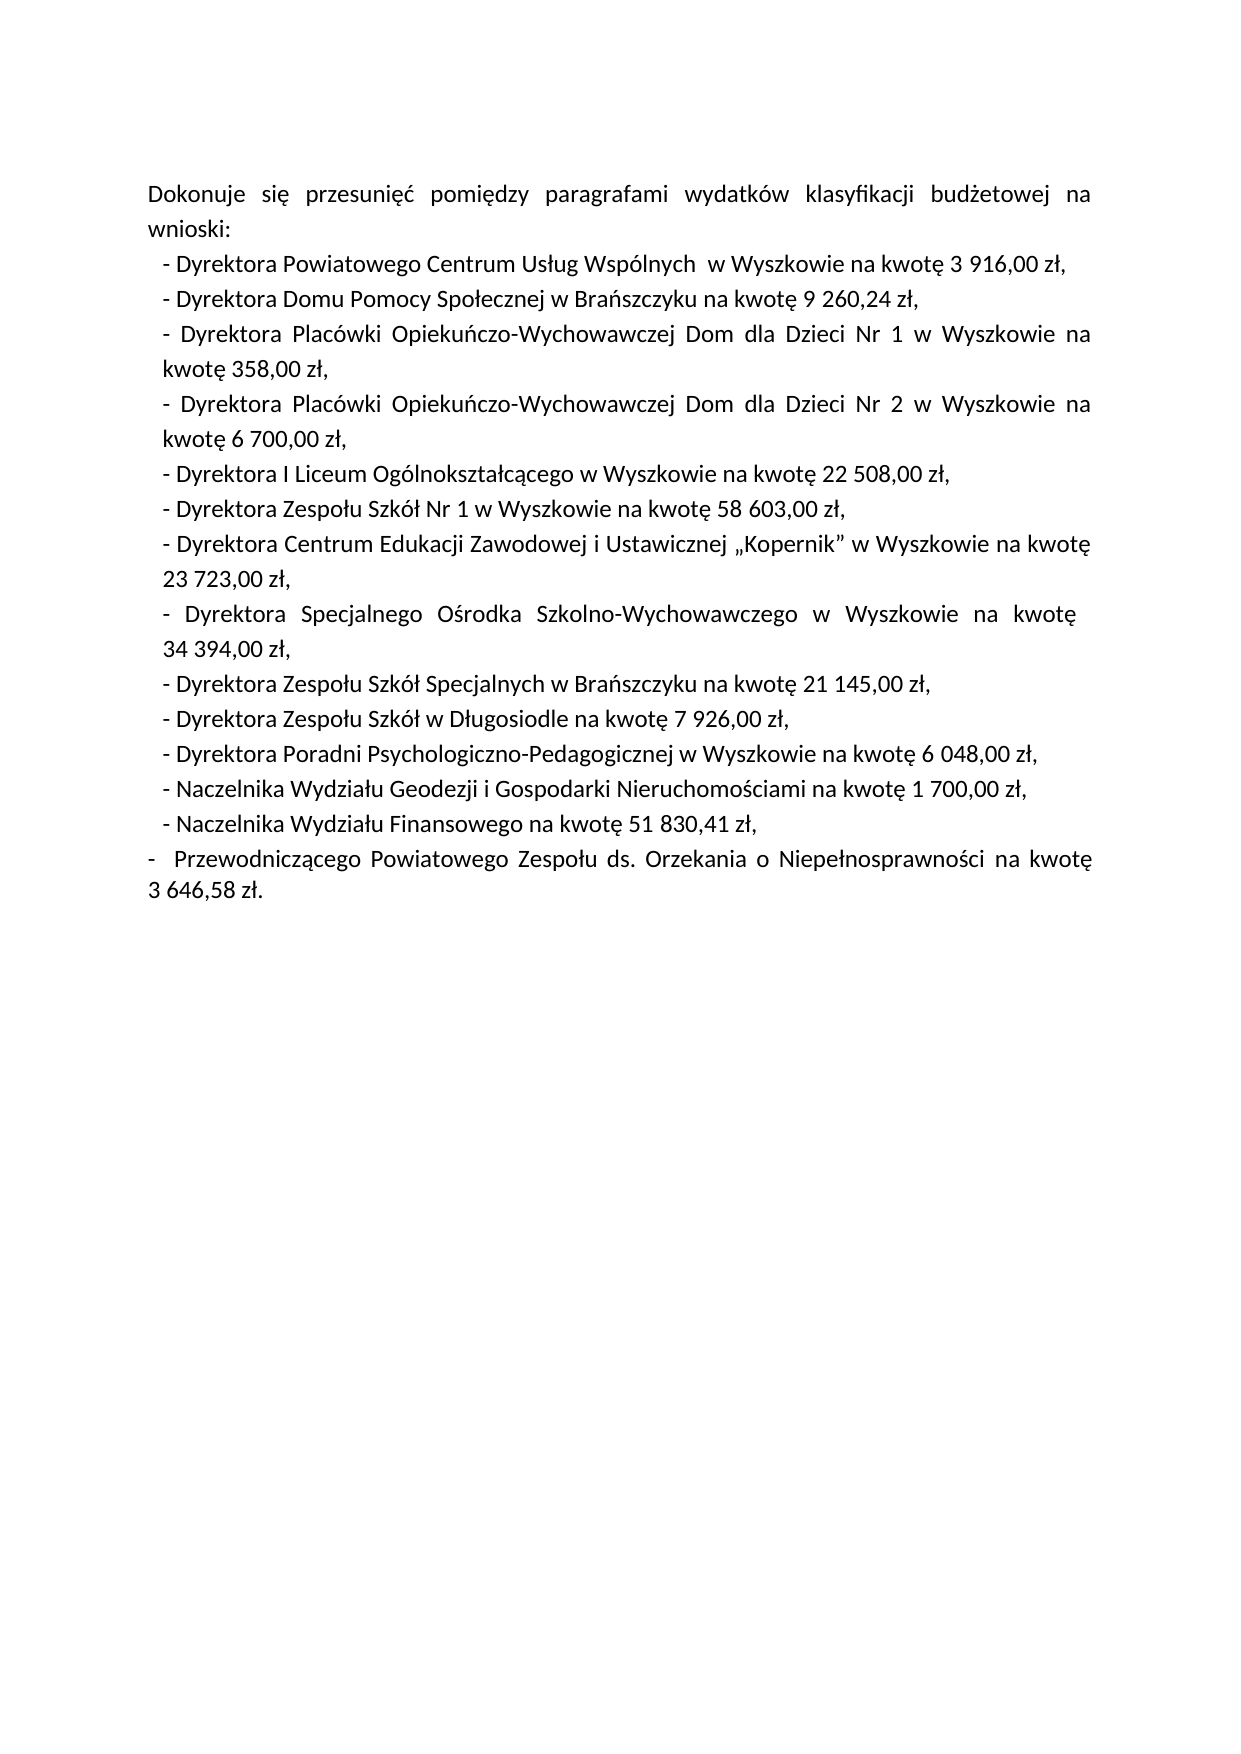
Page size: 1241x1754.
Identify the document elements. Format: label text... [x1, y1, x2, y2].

text - Dyrektora Placówki Opiekuńczo-Wychowawczej Dom dla Dzieci Nr 1 w Wyszkowie na kwotę 358,00 zł, [162, 318, 1092, 384]
text - Dyrektora I Liceum Ogólnokształcącego w Wyszkowie na kwotę 22 508,00 zł, [162, 458, 1092, 489]
text - Dyrektora Domu Pomocy Społecznej w Brańszczyku na kwotę 9 260,24 zł, [162, 283, 1092, 314]
text - Dyrektora Poradni Psychologiczno-Pedagogicznej w Wyszkowie na kwotę 6 048,00 zł, [162, 738, 1092, 769]
text - Naczelnika Wydziału Geodezji i Gospodarki Nieruchomościami na kwotę 1 700,00 zł, [162, 773, 1092, 804]
text - Dyrektora Centrum Edukacji Zawodowej i Ustawicznej „Kopernik” w Wyszkowie na kwotę 23 723,00 zł, [162, 528, 1092, 594]
text - Dyrektora Specjalnego Ośrodka Szkolno-Wychowawczego w Wyszkowie na kwotę 34 394,00 zł, [162, 598, 1092, 664]
text - Dyrektora Zespołu Szkół Nr 1 w Wyszkowie na kwotę 58 603,00 zł, [162, 493, 1092, 524]
text - Dyrektora Zespołu Szkół Specjalnych w Brańszczyku na kwotę 21 145,00 zł, [162, 668, 1092, 699]
text - Dyrektora Powiatowego Centrum Usług Wspólnych w Wyszkowie na kwotę 3 916,00 zł, [162, 248, 1092, 279]
text - Dyrektora Zespołu Szkół w Długosiodle na kwotę 7 926,00 zł, [162, 703, 1092, 734]
text - Dyrektora Placówki Opiekuńczo-Wychowawczej Dom dla Dzieci Nr 2 w Wyszkowie na kwotę 6 700,00 zł, [162, 388, 1092, 454]
text - Naczelnika Wydziału Finansowego na kwotę 51 830,41 zł, [162, 808, 1092, 839]
text - Przewodniczącego Powiatowego Zespołu ds. Orzekania o Niepełnosprawności na kwotę 3 646,58 zł. [148, 843, 1092, 904]
text Dokonuje się przesunięć pomiędzy paragrafami wydatków klasyfikacji budżetowej na wnioski: [148, 178, 1092, 244]
